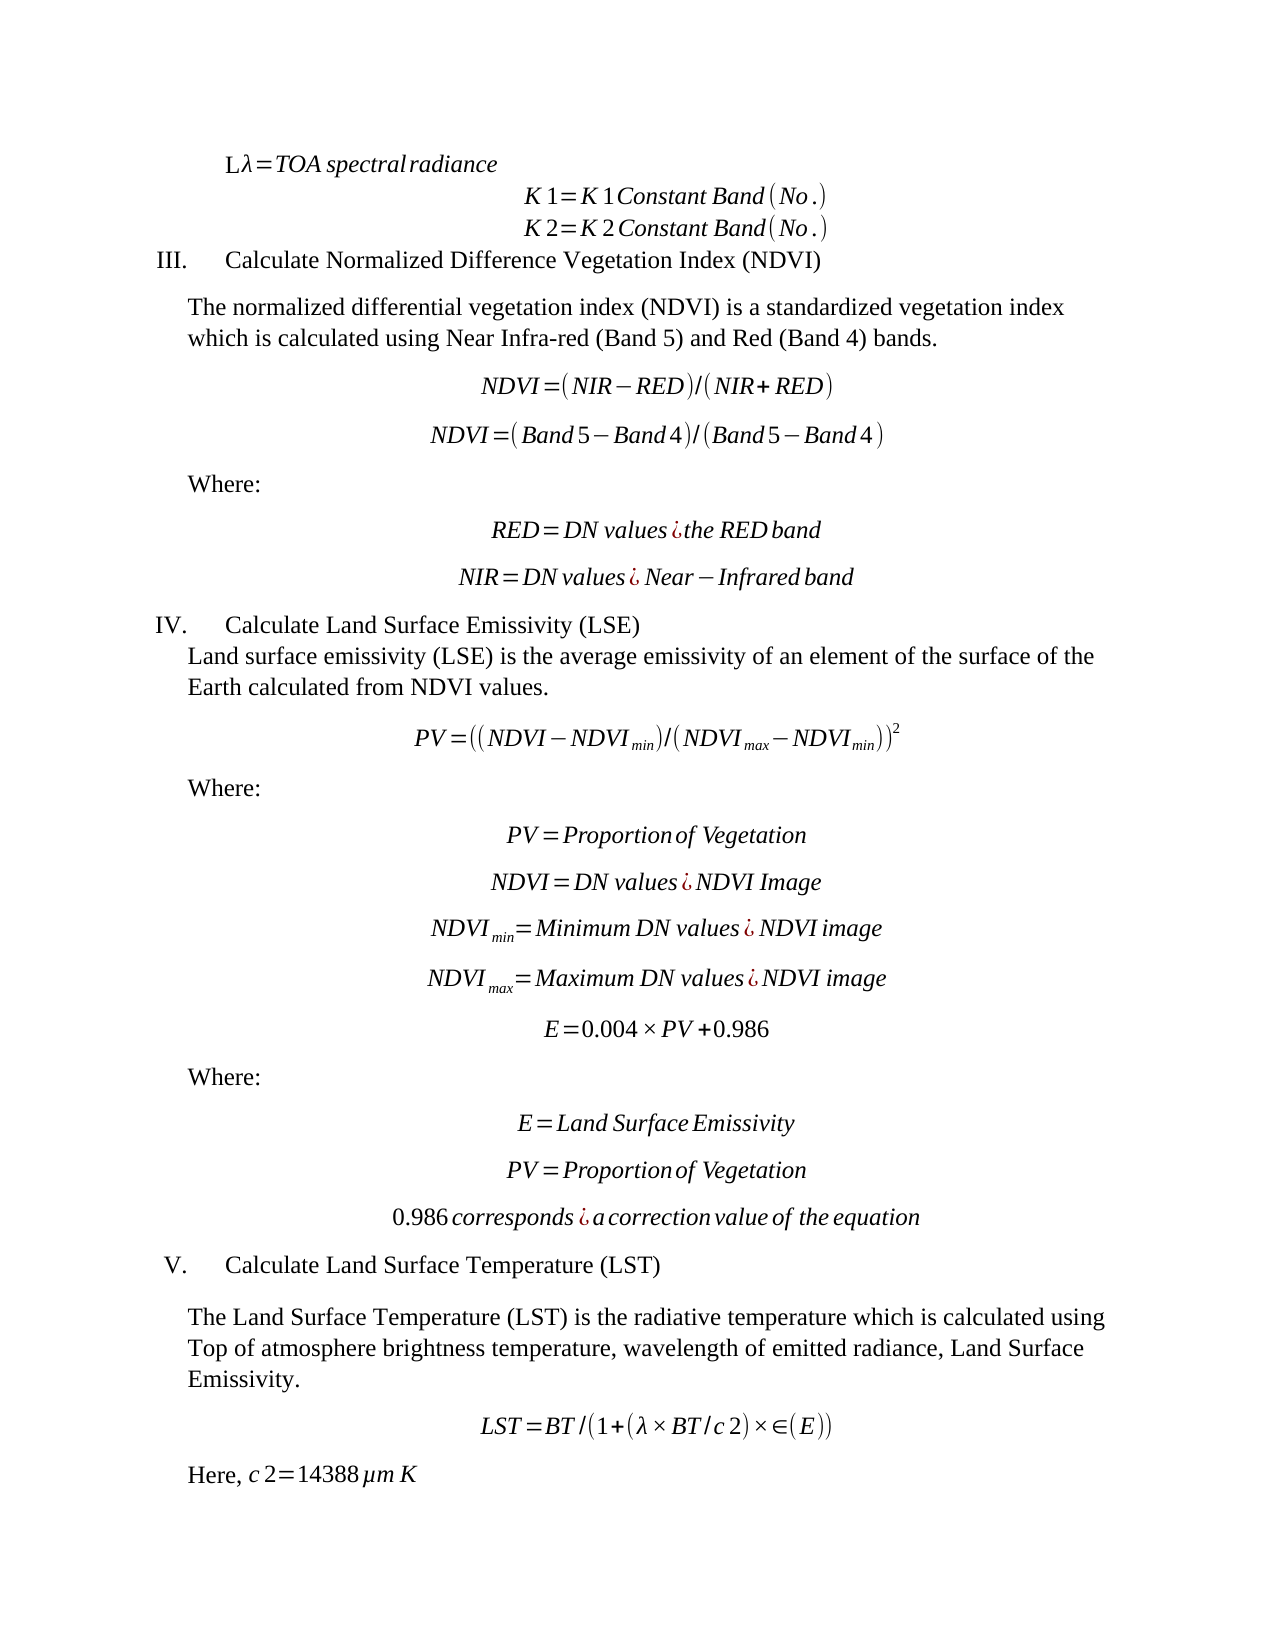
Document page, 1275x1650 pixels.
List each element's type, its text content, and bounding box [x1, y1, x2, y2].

text Here, [187, 1460, 1125, 1489]
text Land surface emissivity (LSE) is the average emissivity of an element of the surface of the Earth calculated from NDVI values. [187, 641, 1125, 701]
text The Land Surface Temperature (LST) is the radiative temperature which is calculated using Top of atmosphere brightness temperature, wavelength of emitted radiance, Land Surface Emissivity. [187, 1302, 1125, 1392]
text L [225, 150, 1125, 179]
list Calculate Land Surface Temperature (LST) [187, 1250, 1125, 1279]
list Calculate Normalized Difference Vegetation Index (NDVI) [187, 245, 1125, 274]
text Where: [187, 1062, 1125, 1091]
list Calculate Land Surface Emissivity (LSE) [187, 610, 1125, 639]
text Where: [187, 469, 1125, 498]
text The normalized differential vegetation index (NDVI) is a standardized vegetation index which is calculated using Near Infra-red (Band 5) and Red (Band 4) bands. [187, 292, 1125, 352]
text Where: [187, 773, 1125, 802]
